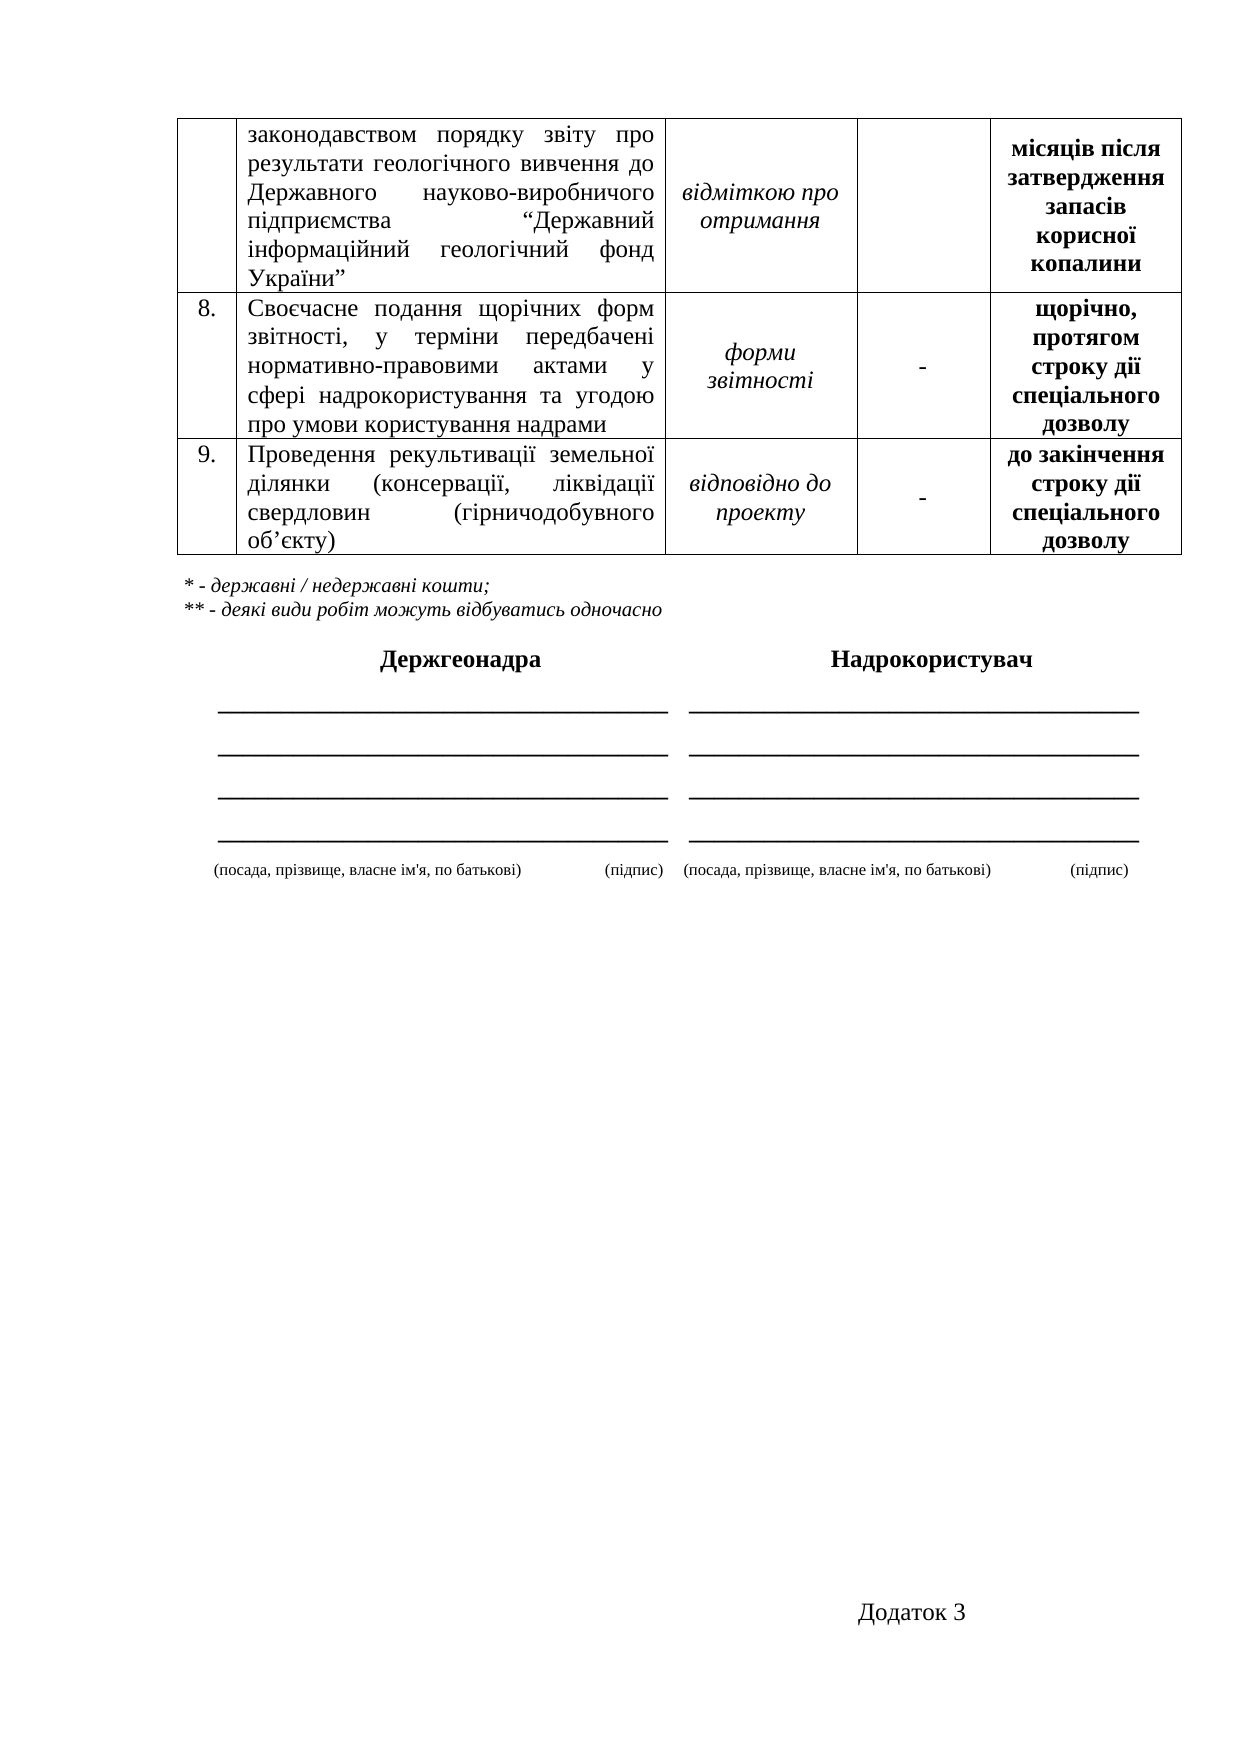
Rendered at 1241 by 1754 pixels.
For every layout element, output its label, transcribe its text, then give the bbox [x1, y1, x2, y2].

table_header Надрокористувач ________________________________________________________________________________________________________________________________________________ (посада, прізвище, власне ім'я, по батькові) (підпис) [678, 638, 1150, 896]
table_header * - державні / недержавні кошти; ** - деякі види робіт можуть відбуватись одночасно [177, 567, 1111, 627]
table_cell Проведення рекультивації земельної ділянки (консервації, ліквідації свердловин (гірничодобувного об’єкту) [237, 439, 665, 554]
table_header Держгеонадра ________________________________________________________________________________________________________________________________________________ (посада, прізвище, власне ім'я, по батькові) (підпис) [208, 638, 678, 896]
table_cell 8. [178, 293, 236, 438]
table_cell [991, 119, 1181, 292]
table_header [847, 1597, 1181, 1626]
table_cell відповідно до проекту [666, 439, 857, 554]
table_cell - [858, 119, 990, 292]
table_cell щорічно, протягом строку дії спеціального дозволу [991, 293, 1181, 438]
table_cell 9. [178, 439, 236, 554]
table_cell - [858, 293, 990, 438]
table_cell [237, 119, 665, 292]
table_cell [666, 119, 857, 292]
table_cell 7. [178, 119, 236, 292]
table_cell форми звітності [666, 293, 857, 438]
table_cell Своєчасне подання щорічних форм звітності, у терміни передбачені нормативно-правовими актами у сфері надрокористування та угодою про умови користування надрами [237, 293, 665, 438]
table_cell до закінчення строку дії спеціального дозволу [991, 439, 1181, 554]
table_cell - [858, 439, 990, 554]
